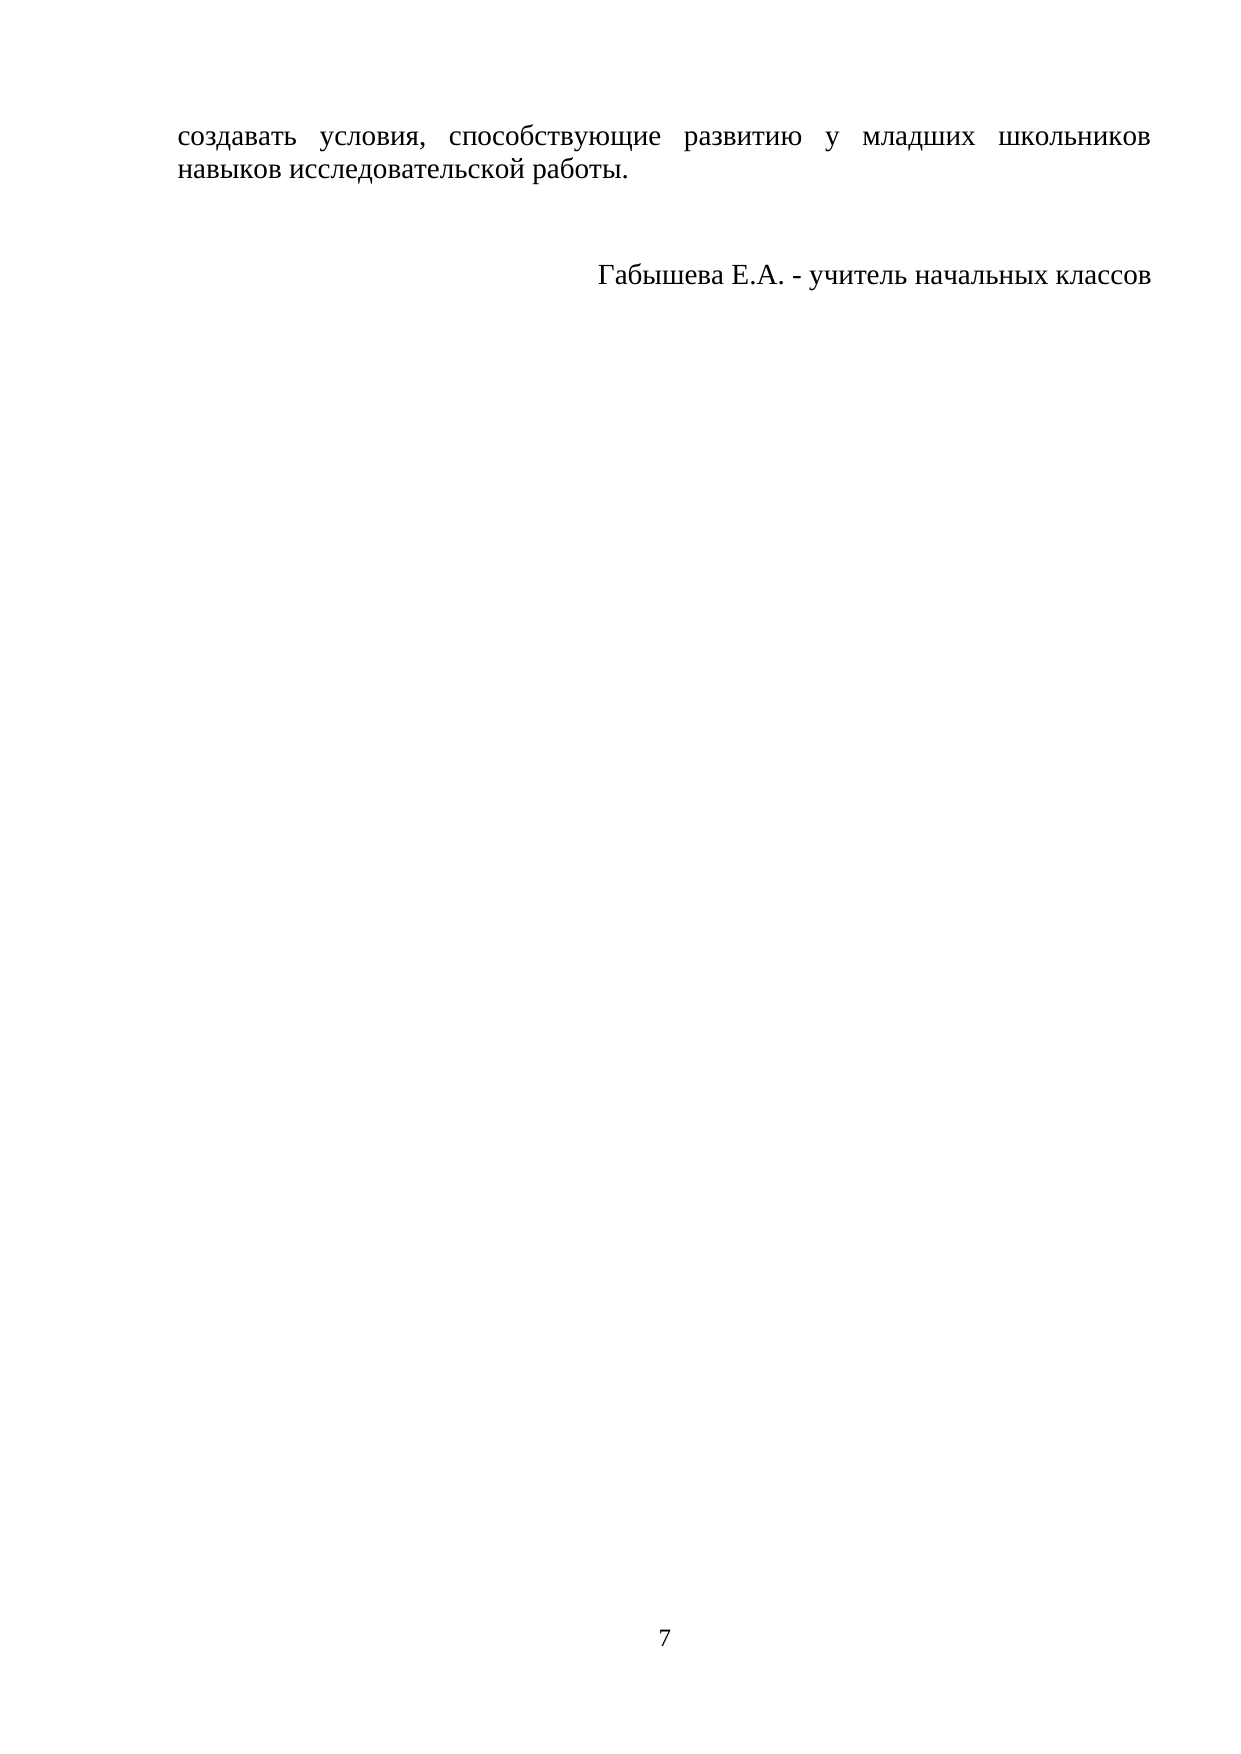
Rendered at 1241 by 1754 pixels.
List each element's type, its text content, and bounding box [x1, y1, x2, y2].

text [177, 118, 1152, 185]
text Габышева Е.А. - учитель начальных классов [177, 257, 1152, 291]
